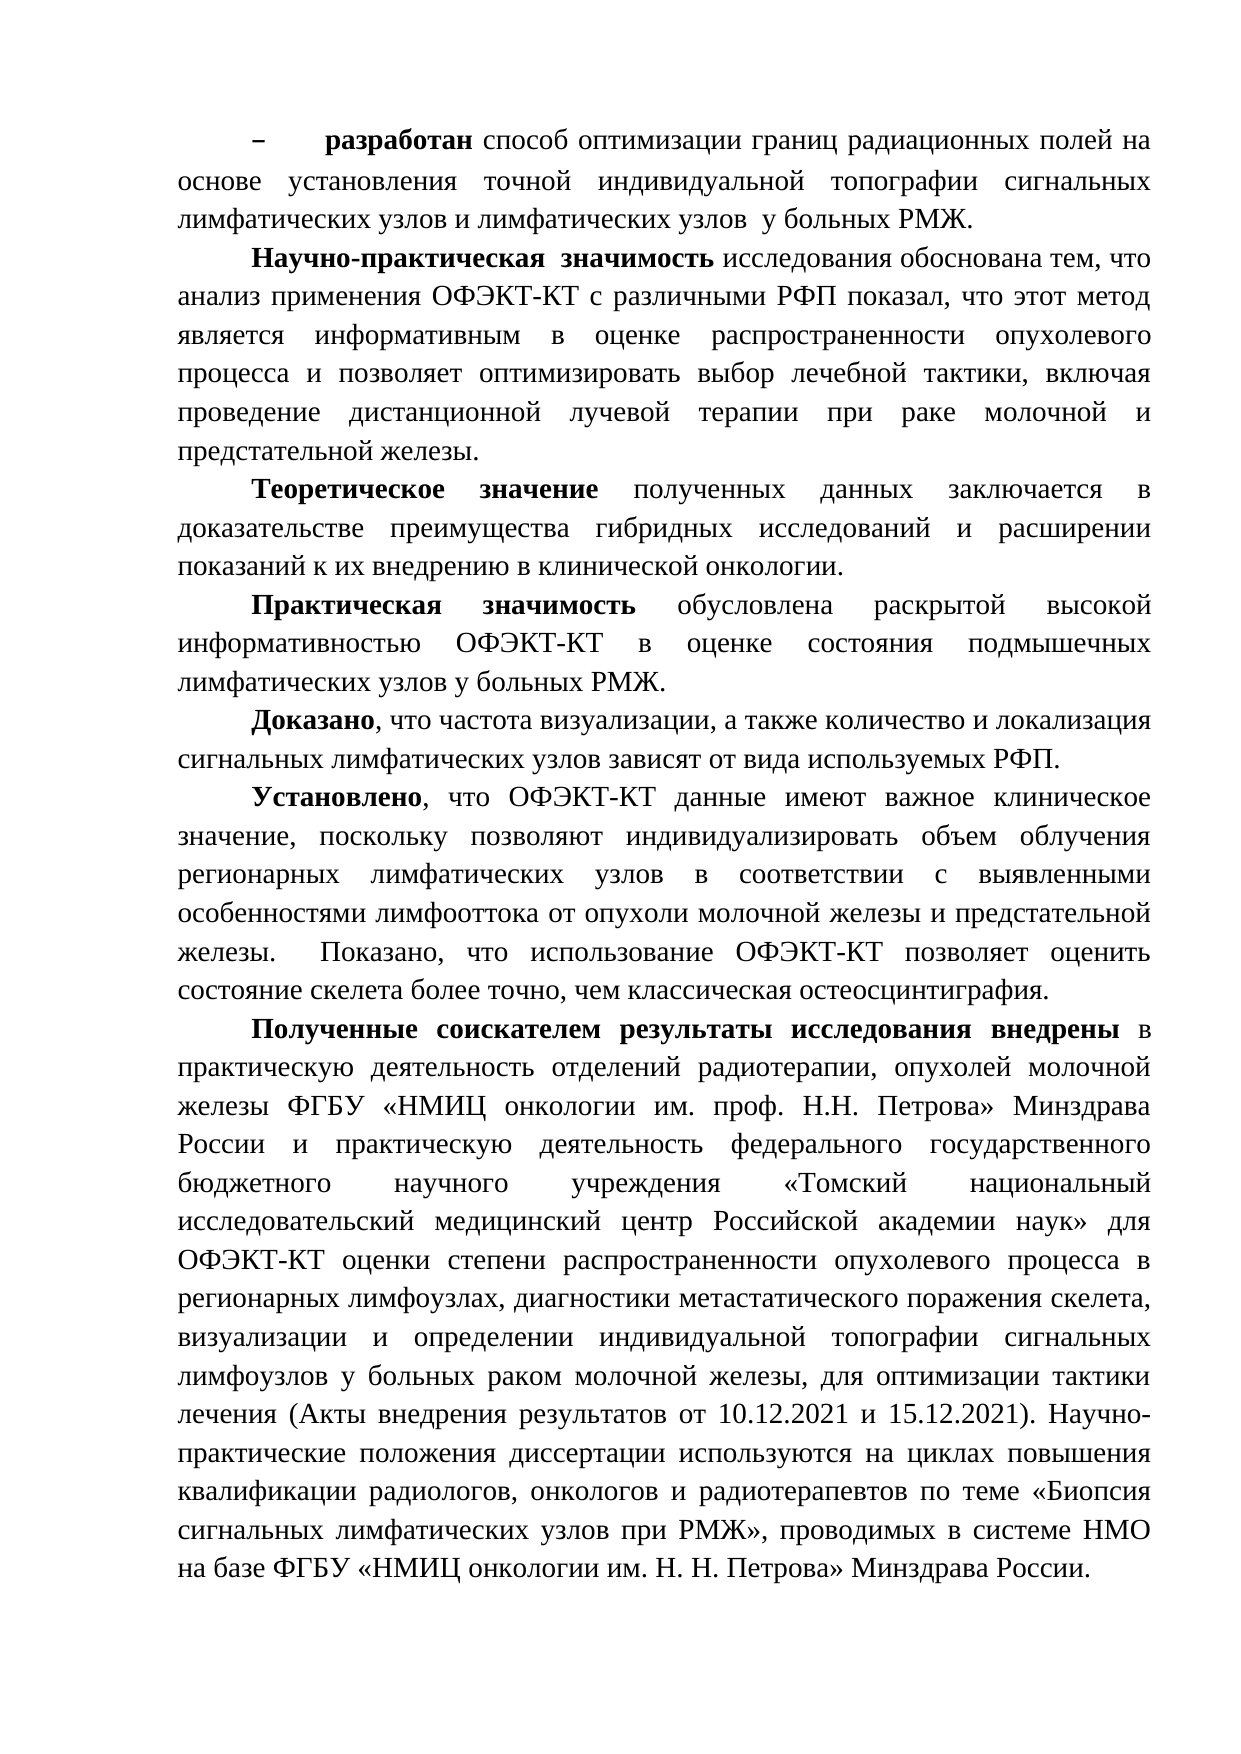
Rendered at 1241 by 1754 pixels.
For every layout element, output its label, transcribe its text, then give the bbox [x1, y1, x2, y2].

text Полученные соискателем результаты исследования внедрены в практическую деятельность отделений радиотерапии, опухолей молочной железы ФГБУ «НМИЦ онкологии им. проф. Н.Н. Петрова» Минздрава России и практическую деятельность федерального государственного бюджетного научного учреждения «Томский национальный исследовательский медицинский центр Российской академии наук» для ОФЭКТ-КТ оценки степени распространенности опухолевого процесса в регионарных лимфоузлах, диагностики метастатического поражения скелета, визуализации и определении индивидуальной топографии сигнальных лимфоузлов у больных раком молочной железы, для оптимизации тактики лечения (Акты внедрения результатов от 10.12.2021 и 15.12.2021). Научно-практические положения диссертации используются на циклах повышения квалификации радиологов, онкологов и радиотерапевтов по теме «Биопсия сигнальных лимфатических узлов при РМЖ», проводимых в системе НМО на базе ФГБУ «НМИЦ онкологии им. Н. Н. Петрова» Минздрава России. [177, 1011, 1152, 1584]
text Теоретическое значение полученных данных заключается в доказательстве преимущества гибридных исследований и расширении показаний к их внедрению в клинической онкологии. [177, 471, 1152, 582]
text Практическая значимость обусловлена раскрытой высокой информативностью ОФЭКТ-КТ в оценке состояния подмышечных лимфатических узлов у больных РМЖ. [177, 587, 1152, 697]
text Доказано, что частота визуализации, а также количество и локализация сигнальных лимфатических узлов зависят от вида используемых РФП. [177, 702, 1152, 774]
text Научно-практическая значимость исследования обоснована тем, что анализ применения ОФЭКТ-КТ с различными РФП показал, что этот метод является информативным в оценке распространенности опухолевого процесса и позволяет оптимизировать выбор лечебной тактики, включая проведение дистанционной лучевой терапии при раке молочной и предстательной железы. [177, 240, 1152, 466]
text Установлено, что ОФЭКТ-КТ данные имеют важное клиническое значение, поскольку позволяют индивидуализировать объем облучения регионарных лимфатических узлов в соответствии с выявленными особенностями лимфооттока от опухоли молочной железы и предстательной железы. Показано, что использование ОФЭКТ-КТ позволяет оценить состояние скелета более точно, чем классическая остеосцинтиграфия. [177, 779, 1152, 1006]
list разработан способ оптимизации границ радиационных полей на основе установления точной индивидуальной топографии сигнальных лимфатических узлов и лимфатических узлов у больных РМЖ. [177, 118, 1152, 235]
